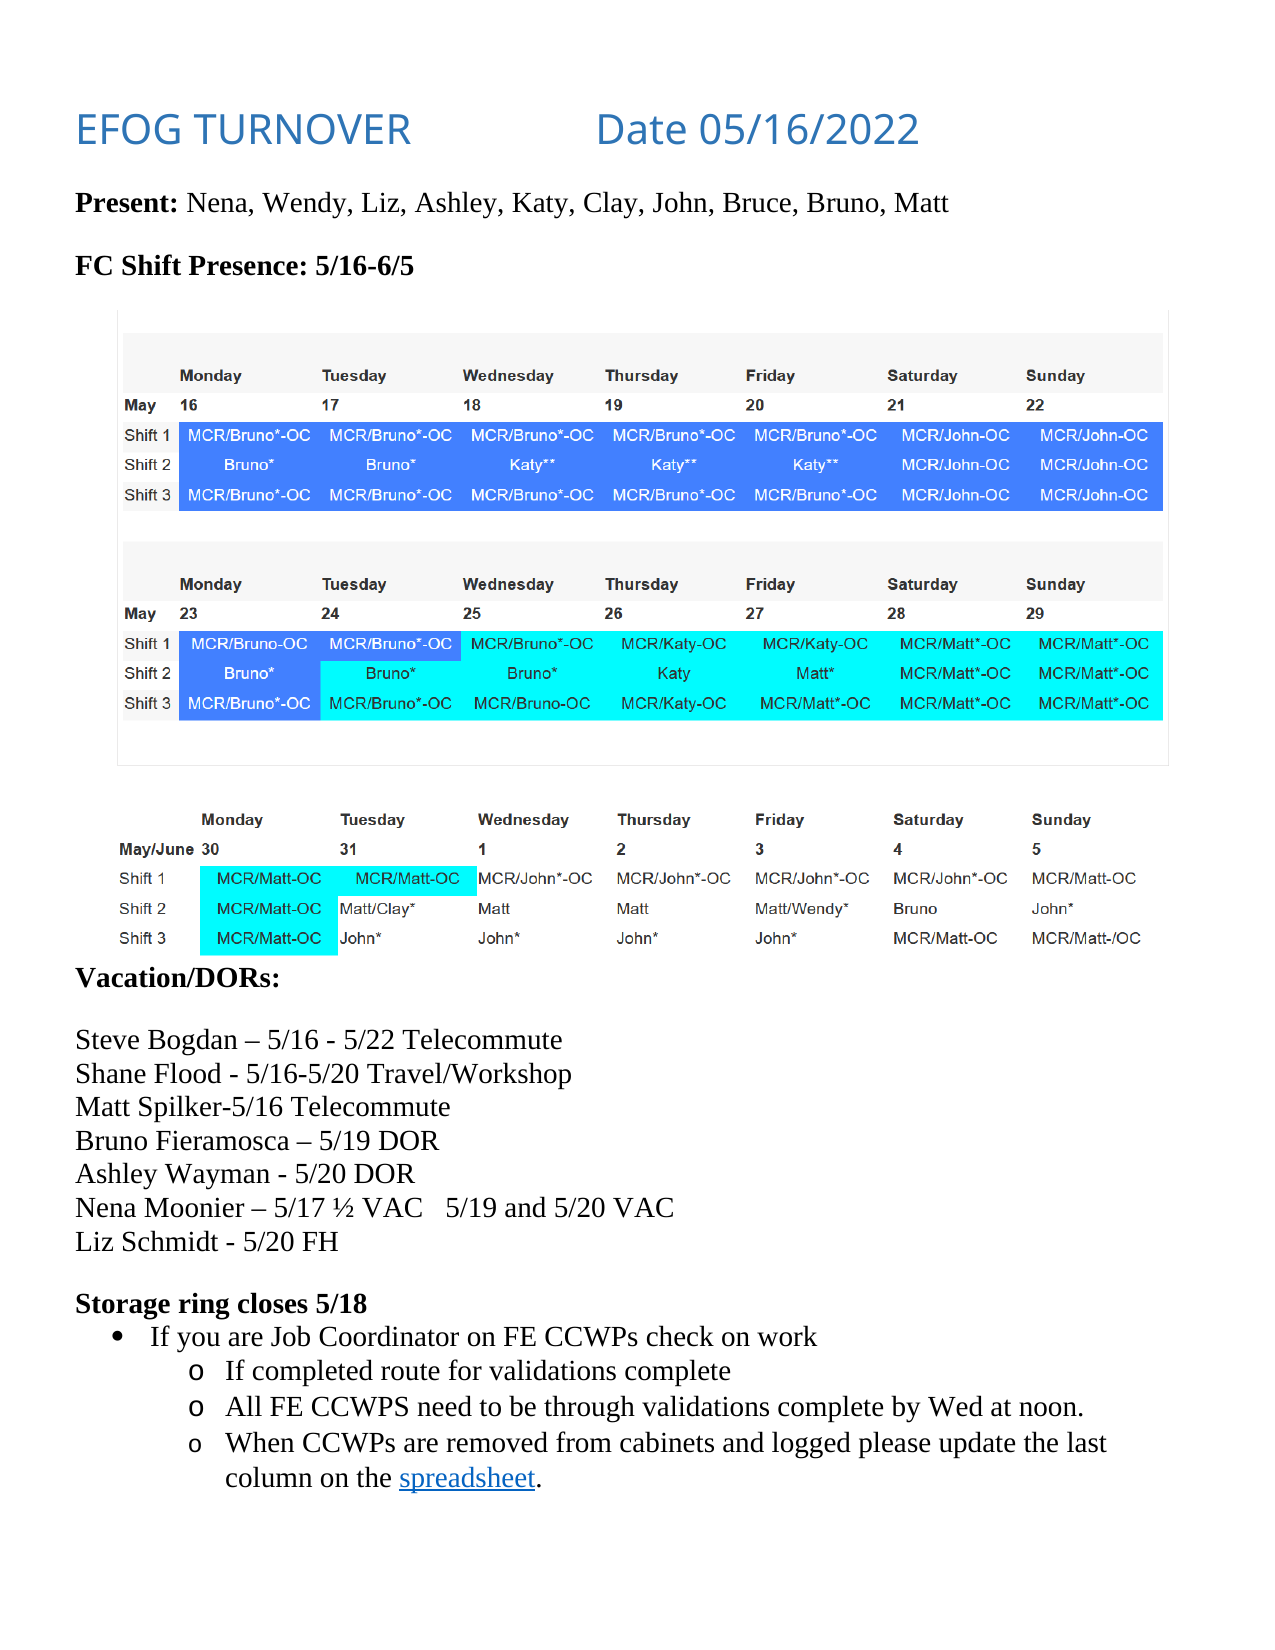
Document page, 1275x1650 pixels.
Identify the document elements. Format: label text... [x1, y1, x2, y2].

text Vacation/DORs: [75, 960, 1200, 994]
text Nena Moonier – 5/17 ½ VAC 5/19 and 5/20 VAC [75, 1190, 1200, 1224]
list All FE CCWPS need to be through validations complete by Wed at noon. [187, 1389, 1200, 1425]
text Ashley Wayman - 5/20 DOR [75, 1157, 1200, 1190]
text Shane Flood - 5/16-5/20 Travel/Workshop [75, 1056, 1200, 1089]
picture [75, 310, 1169, 961]
list If you are Job Coordinator on FE CCWPs check on work [112, 1319, 1200, 1353]
text Present: Nena, Wendy, Liz, Ashley, Katy, Clay, John, Bruce, Bruno, Matt [75, 186, 1200, 219]
text Liz Schmidt - 5/20 FH [75, 1224, 1200, 1257]
list If completed route for validations complete [187, 1353, 1200, 1389]
text FC Shift Presence: 5/16-6/5 [75, 248, 1200, 281]
text Storage ring closes 5/18 [75, 1286, 1200, 1319]
text Bruno Fieramosca – 5/19 DOR [75, 1123, 1200, 1157]
list When CCWPs are removed from cabinets and logged please update the last column on the spreadsheet. [187, 1425, 1200, 1494]
text Steve Bogdan – 5/16 - 5/22 Telecommute [75, 1022, 1200, 1056]
text Matt Spilker-5/16 Telecommute [75, 1089, 1200, 1123]
